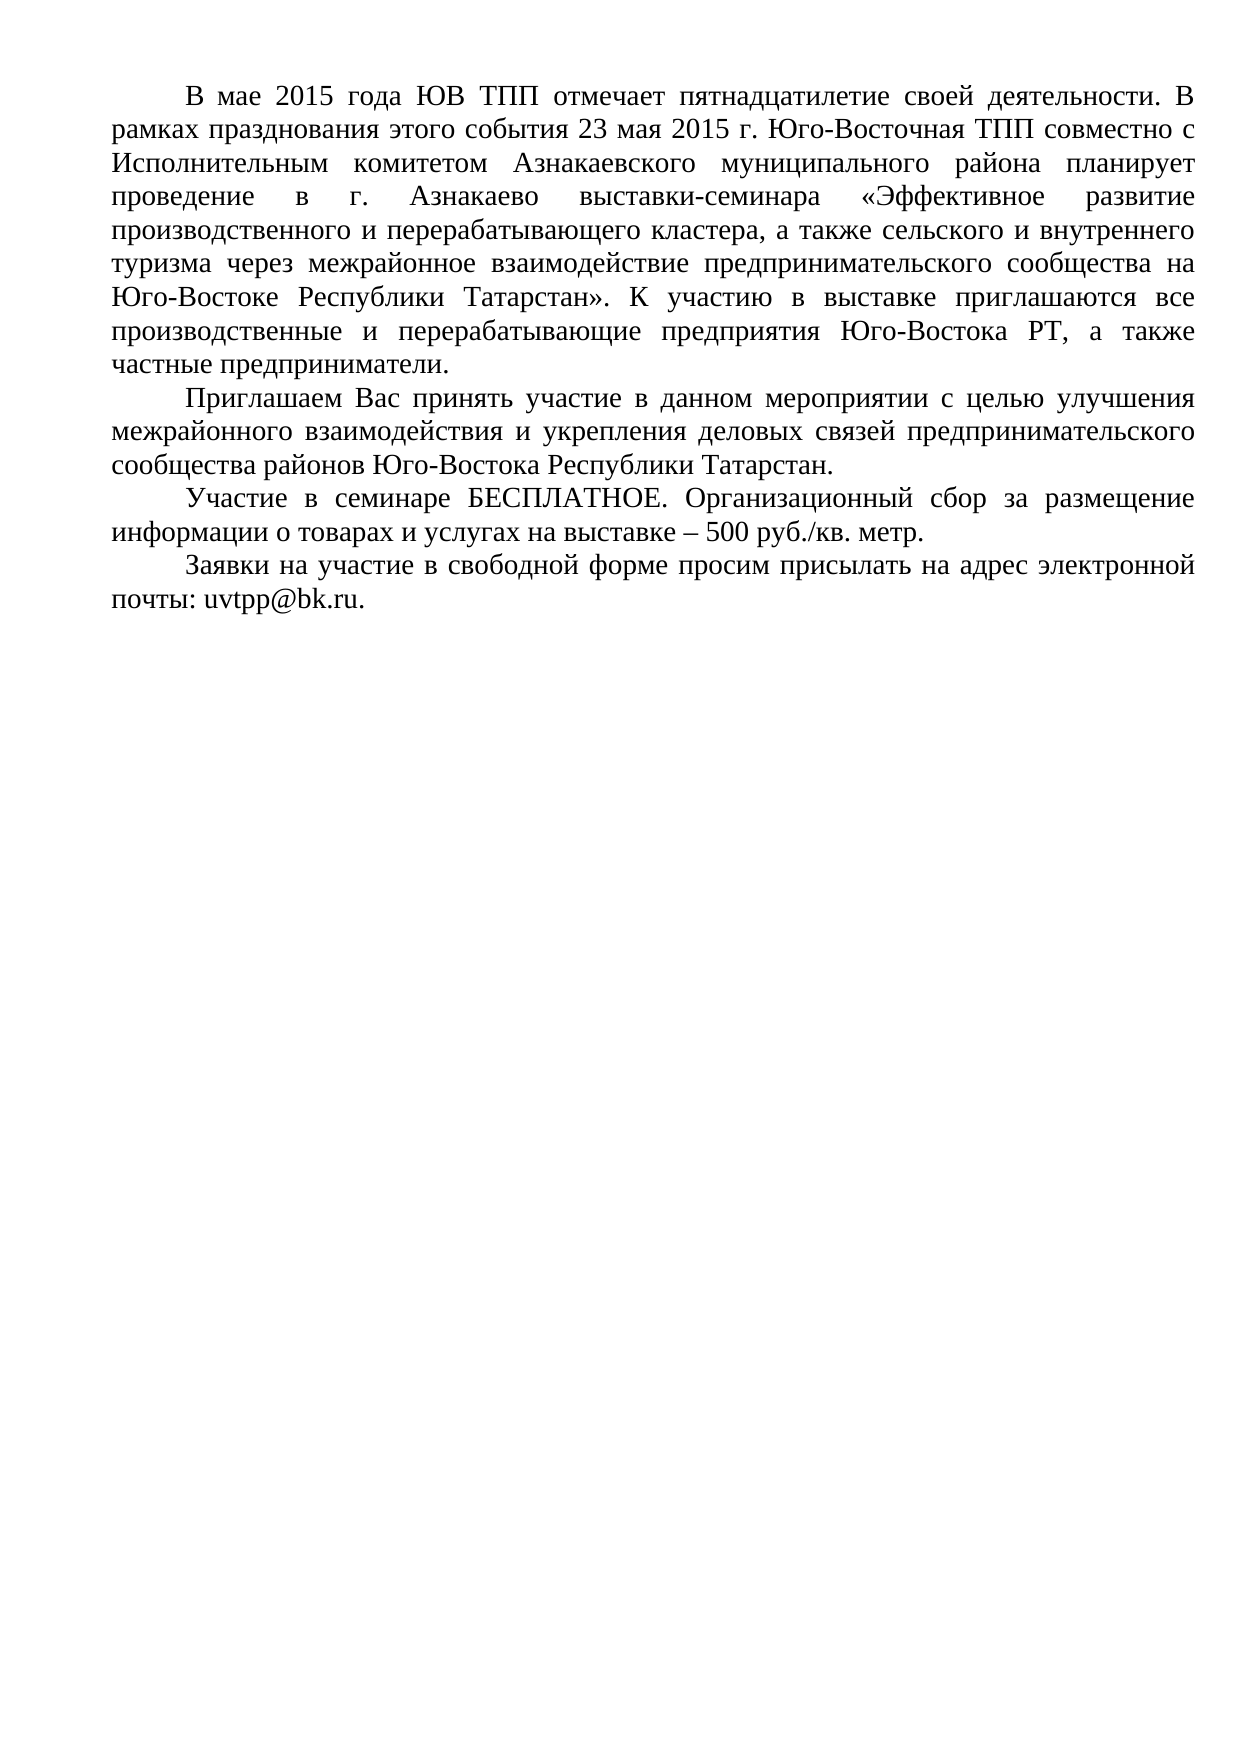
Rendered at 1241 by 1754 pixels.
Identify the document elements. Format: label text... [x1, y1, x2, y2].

title Участие в семинаре БЕСПЛАТНОЕ. Организационный сбор за размещение информации о товарах и услугах на выставке – 500 руб./кв. метр. [111, 480, 1196, 547]
title В мае 2015 года ЮВ ТПП отмечает пятнадцатилетие своей деятельности. В рамках празднования этого события 23 мая 2015 г. Юго-Восточная ТПП совместно с Исполнительным комитетом Азнакаевского муниципального района планирует проведение в г. Азнакаево выставки-семинара «Эффективное развитие производственного и перерабатывающего кластера, а также сельского и внутреннего туризма через межрайонное взаимодействие предпринимательского сообщества на Юго-Востоке Республики Татарстан». К участию в выставке приглашаются все производственные и перерабатывающие предприятия Юго-Востока РТ, а также частные предприниматели. [111, 78, 1196, 380]
title Приглашаем Вас принять участие в данном мероприятии с целью улучшения межрайонного взаимодействия и укрепления деловых связей предпринимательского сообщества районов Юго-Востока Республики Татарстан. [111, 380, 1196, 480]
title Заявки на участие в свободной форме просим присылать на адрес электронной почты: uvtpp@bk.ru. [111, 547, 1196, 614]
